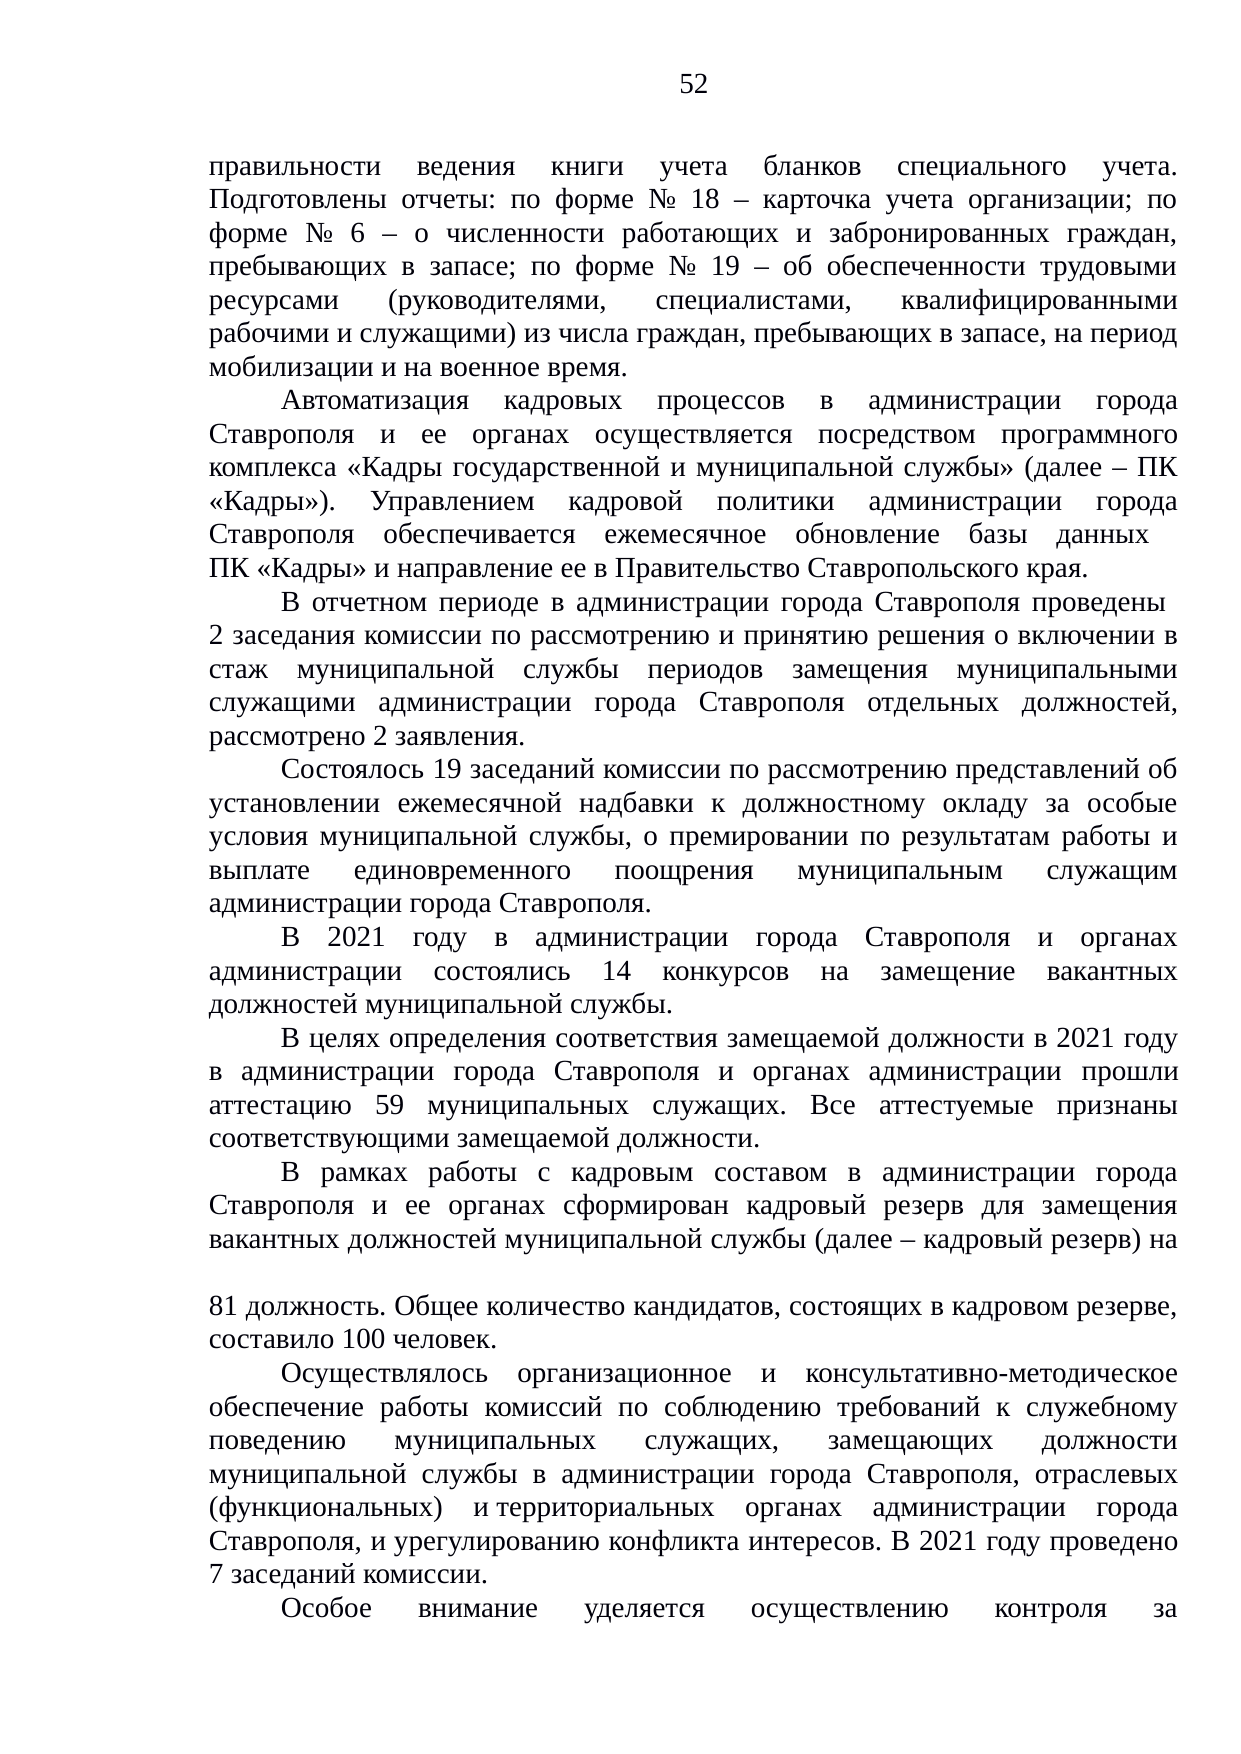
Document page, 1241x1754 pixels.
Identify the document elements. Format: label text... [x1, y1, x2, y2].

text Автоматизация кадровых процессов в администрации города Ставрополя и ее органах осуществляется посредством программного комплекса «Кадры государственной и муниципальной службы» (далее – ПК «Кадры»). Управлением кадровой политики администрации города Ставрополя обеспечивается ежемесячное обновление базы данных ПК «Кадры» и направление ее в Правительство Ставропольского края. [209, 382, 1179, 584]
text Осуществлялось организационное и консультативно-методическое обеспечение работы комиссий по соблюдению требований к служебному поведению муниципальных служащих, замещающих должности муниципальной службы в администрации города Ставрополя, отраслевых (функциональных) и территориальных органах администрации города Ставрополя, и урегулированию конфликта интересов. В 2021 году проведено 7 заседаний комиссии. [209, 1355, 1179, 1590]
text Состоялось 19 заседаний комиссии по рассмотрению представлений об установлении ежемесячной надбавки к должностному окладу за особые условия муниципальной службы, о премировании по результатам работы и выплате единовременного поощрения муниципальным служащим администрации города Ставрополя. [209, 751, 1179, 919]
text В 2021 году в администрации города Ставрополя и органах администрации состоялись 14 конкурсов на замещение вакантных должностей муниципальной службы. [209, 919, 1179, 1020]
text В целях определения соответствия замещаемой должности в 2021 году в администрации города Ставрополя и органах администрации прошли аттестацию 59 муниципальных служащих. Все аттестуемые признаны соответствующими замещаемой должности. [208, 1020, 1179, 1154]
text В отчетном периоде в администрации города Ставрополя проведены 2 заседания комиссии по рассмотрению и принятию решения о включении в стаж муниципальной службы периодов замещения муниципальными служащими администрации города Ставрополя отдельных должностей, рассмотрено 2 заявления. [209, 584, 1179, 751]
text В рамках работы с кадровым составом в администрации города Ставрополя и ее органах сформирован кадровый резерв для замещения вакантных должностей муниципальной службы (далее – кадровый резерв) на 81 должность. Общее количество кандидатов, состоящих в кадровом резерве, составило 100 человек. [208, 1154, 1179, 1355]
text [209, 148, 1179, 382]
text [209, 1590, 1179, 1623]
